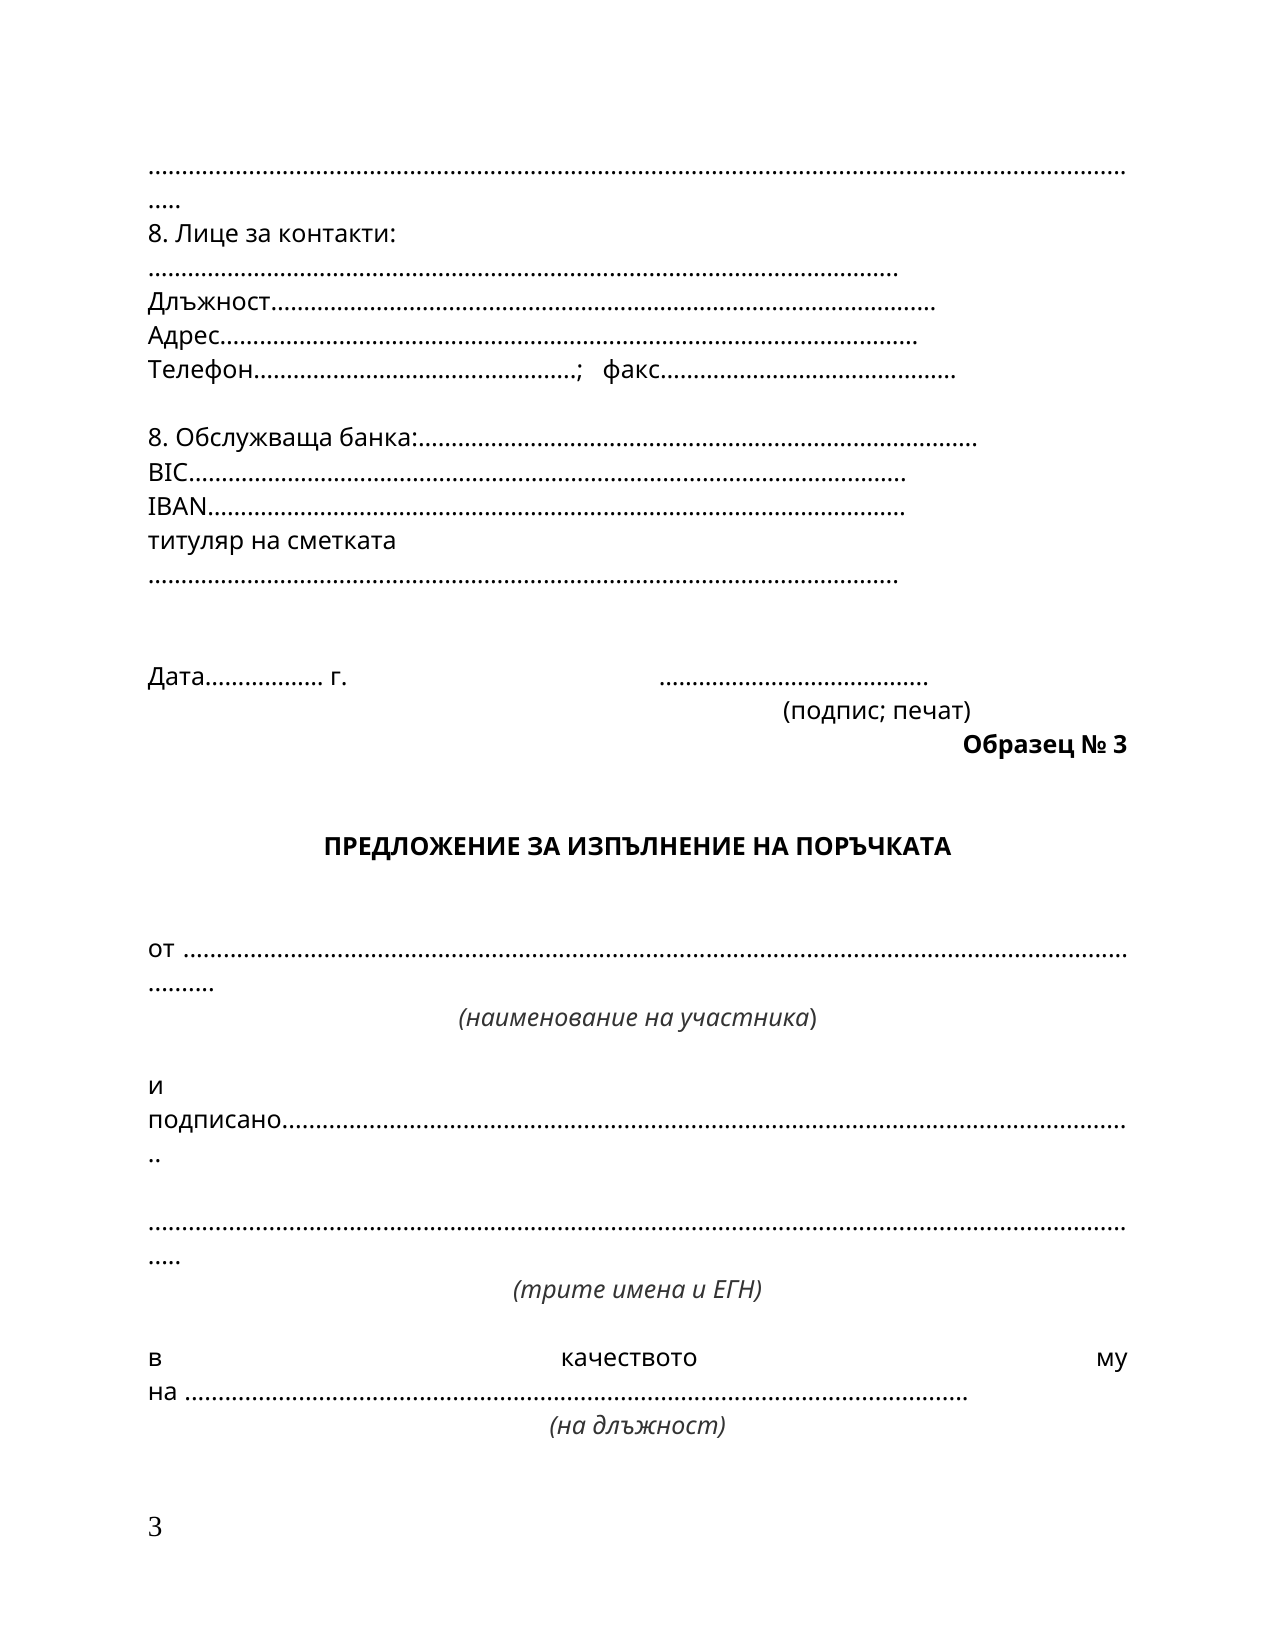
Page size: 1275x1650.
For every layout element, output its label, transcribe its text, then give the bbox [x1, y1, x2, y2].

text титуляр на сметката [148, 522, 1127, 556]
text ………………………………………………….……………………………………………….. [148, 250, 1127, 284]
text ПРЕДЛОЖЕНИЕ ЗА ИЗПЪЛНЕНИЕ НА ПОРЪЧКАТА [148, 829, 1127, 863]
text (на длъжност) [148, 1408, 1127, 1442]
text Дата……………… г. ………………………………….. [148, 658, 1127, 693]
text (трите имена и ЕГН) [148, 1272, 1127, 1306]
text (наименование на участника) [148, 999, 1127, 1033]
text в качеството му на ..................................................................................................................... [148, 1340, 1127, 1408]
text BIC………………………………………………………………………………………..…….. [148, 454, 1127, 488]
text Телефон……………………………..…………..; факс……………………………………… [148, 352, 1127, 386]
text Образец № 3 [148, 727, 1127, 761]
text от ....................................................................................................................................................... [148, 931, 1127, 999]
text …………………………………………………………………………………….…………….. [148, 556, 1127, 590]
text 8. Лице за контакти: [148, 216, 1127, 250]
text ....................................................................................................................................................... [148, 1203, 1127, 1272]
text Длъжност…………………………...………………………………………………………..… [148, 284, 1127, 318]
text Адрес……………...…………………………………………………………….……………… [148, 318, 1127, 352]
text IBAN……………………………………………………………………………………….…… [148, 488, 1127, 522]
text (подпис; печат) [598, 693, 1127, 727]
text ....................................................................................................................................................... [148, 148, 1127, 216]
text 8. Обслужваща банка:…………………………………………………………………………. [148, 420, 1127, 454]
text и подписано................................................................................................................................ [148, 1067, 1127, 1169]
